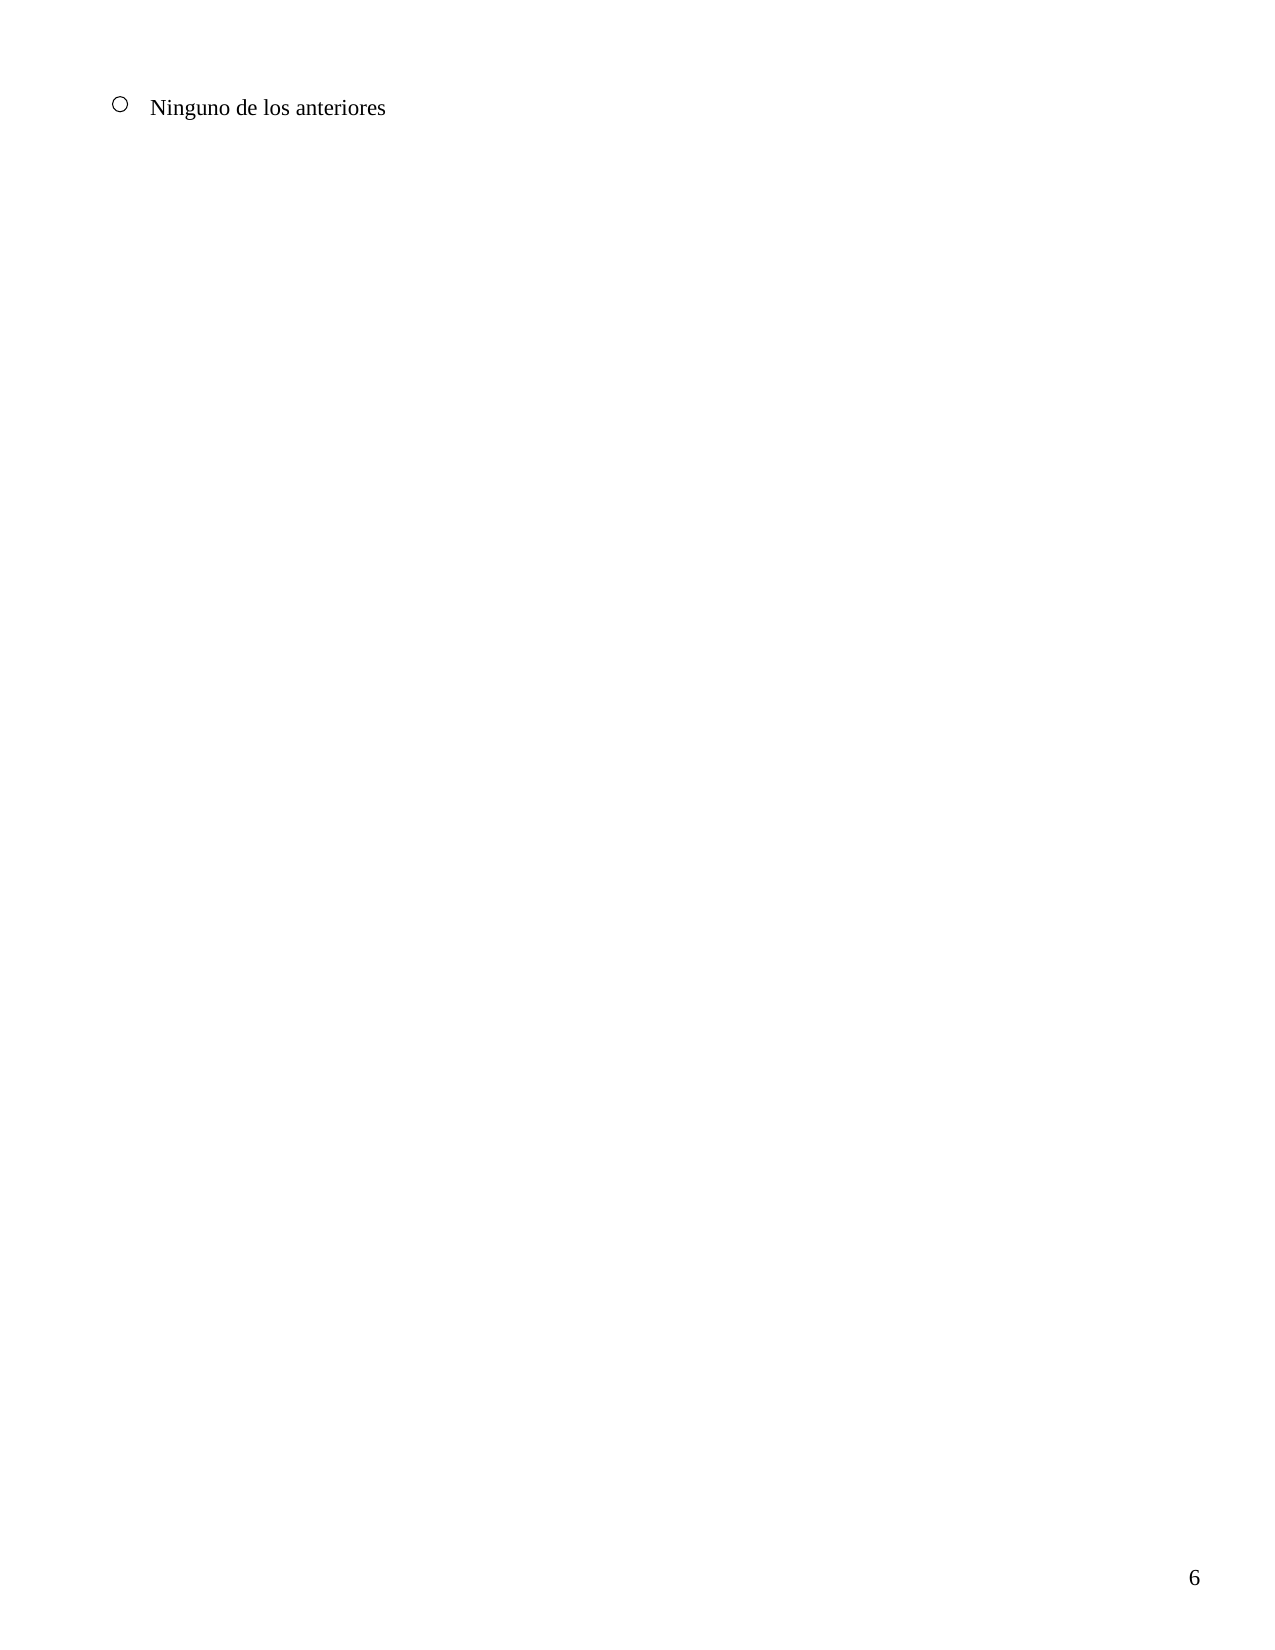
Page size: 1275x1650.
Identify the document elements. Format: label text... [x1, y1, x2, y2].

text Ninguno de los anteriores [112, 94, 1200, 121]
